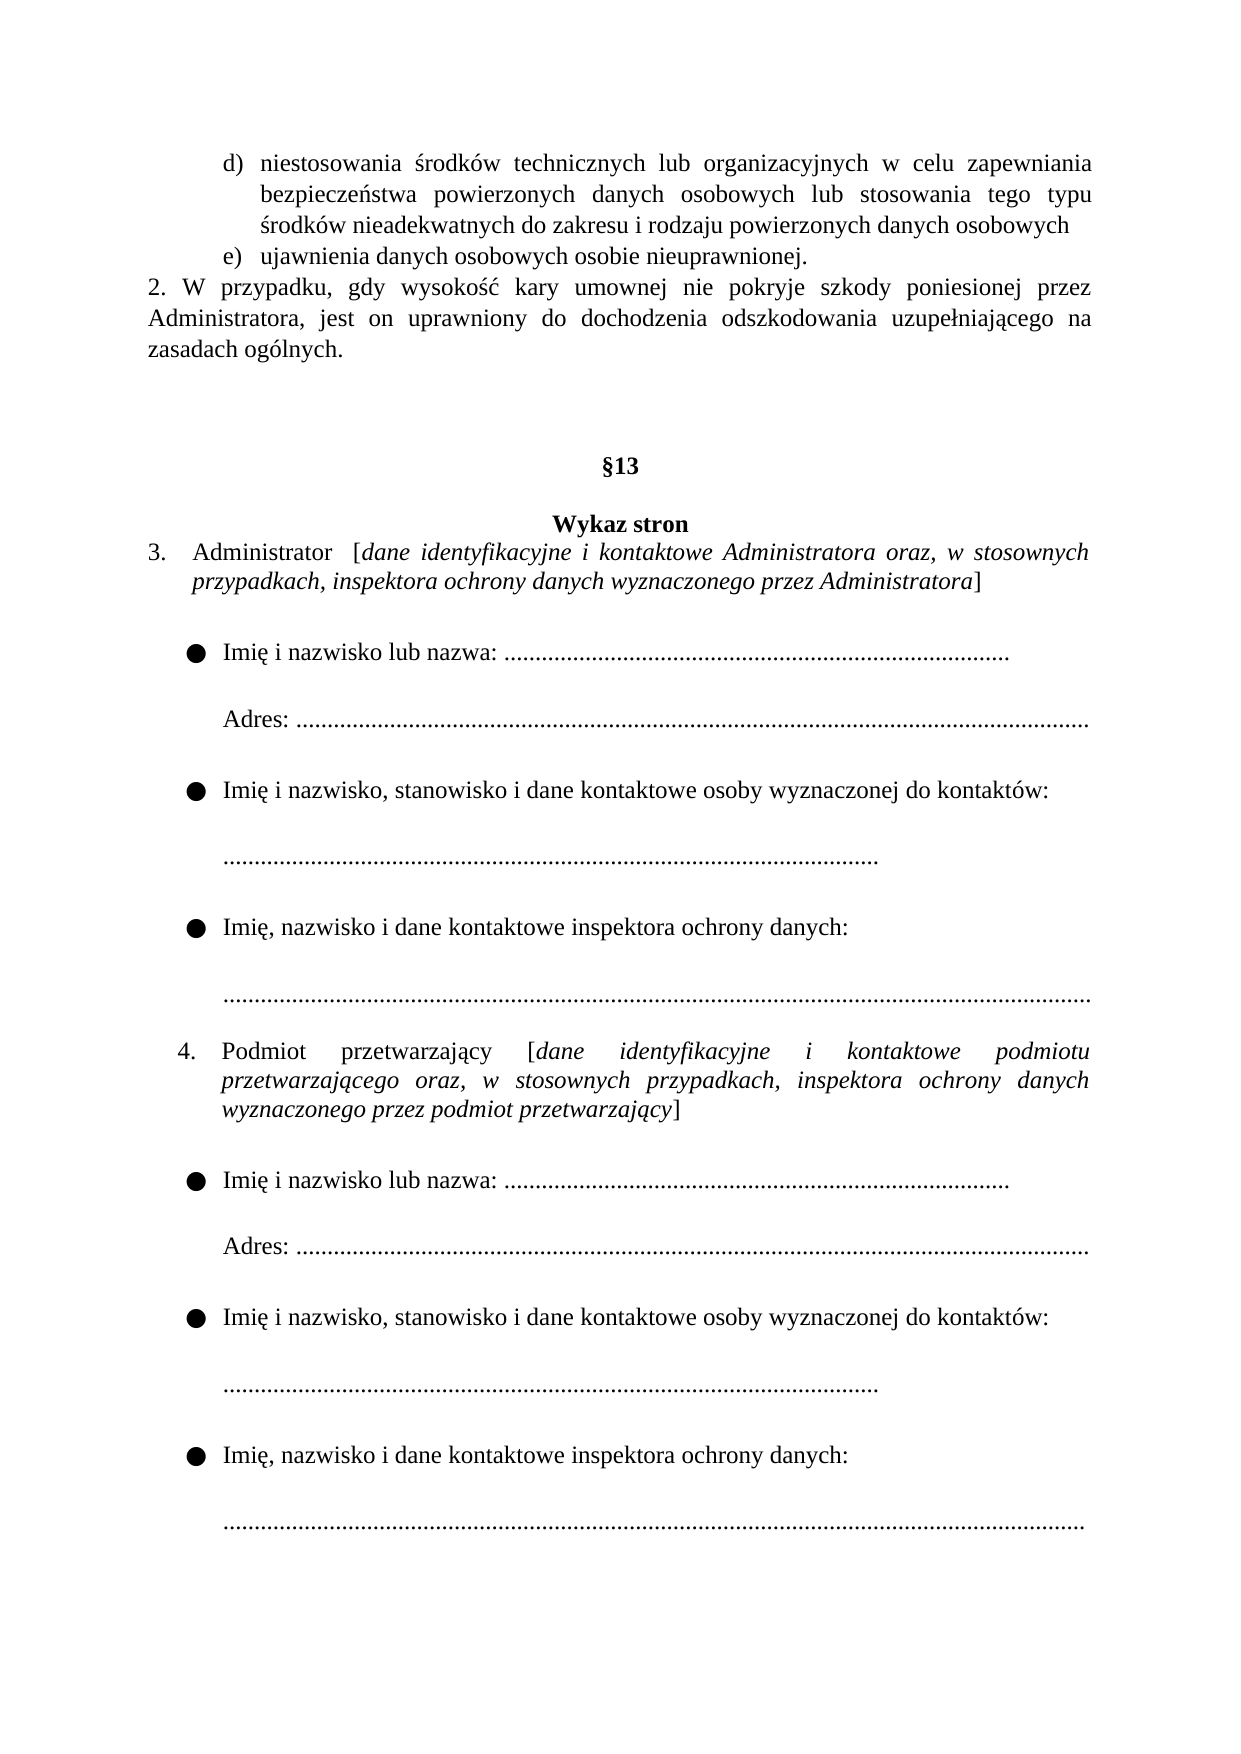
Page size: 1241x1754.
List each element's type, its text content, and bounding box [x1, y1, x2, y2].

list Imię, nazwisko i dane kontaktowe inspektora ochrony danych: [185, 1426, 1093, 1477]
text §13 [148, 451, 1093, 480]
text Adres: ............................................................................................................................... [223, 704, 1093, 732]
list Imię i nazwisko, stanowisko i dane kontaktowe osoby wyznaczonej do kontaktów: [185, 761, 1093, 812]
list Imię i nazwisko lub nazwa: ................................................................................. [185, 1151, 1093, 1202]
list Imię i nazwisko lub nazwa: ................................................................................. [185, 624, 1093, 675]
text ........................................................................................................................................... [223, 979, 1093, 1007]
text 2. W przypadku, gdy wysokość kary umownej nie pokryje szkody poniesionej przez Administratora, jest on uprawniony do dochodzenia odszkodowania uzupełniającego na zasadach ogólnych. [148, 272, 1093, 363]
list ujawnienia danych osobowych osobie nieuprawnionej. [223, 241, 1093, 269]
list Imię i nazwisko, stanowisko i dane kontaktowe osoby wyznaczonej do kontaktów: [185, 1289, 1093, 1340]
text ......................................................................................................... [223, 841, 1093, 870]
list Administrator [dane identyfikacyjne i kontaktowe Administratora oraz, w stosownych przypadkach, inspektora ochrony danych wyznaczonego przez Administratora] [148, 537, 1093, 595]
text Adres: ............................................................................................................................... [223, 1231, 1093, 1260]
list niestosowania środków technicznych lub organizacyjnych w celu zapewniania bezpieczeństwa powierzonych danych osobowych lub stosowania tego typu środków nieadekwatnych do zakresu i rodzaju powierzonych danych osobowych [223, 148, 1093, 238]
text Wykaz stron [148, 509, 1093, 537]
list Podmiot przetwarzający [dane identyfikacyjne i kontaktowe podmiotu przetwarzającego oraz, w stosownych przypadkach, inspektora ochrony danych wyznaczonego przez podmiot przetwarzający] [177, 1036, 1093, 1122]
list Imię, nazwisko i dane kontaktowe inspektora ochrony danych: [185, 899, 1093, 950]
text .......................................................................................................................................... [223, 1506, 1093, 1535]
text ......................................................................................................... [223, 1369, 1093, 1397]
